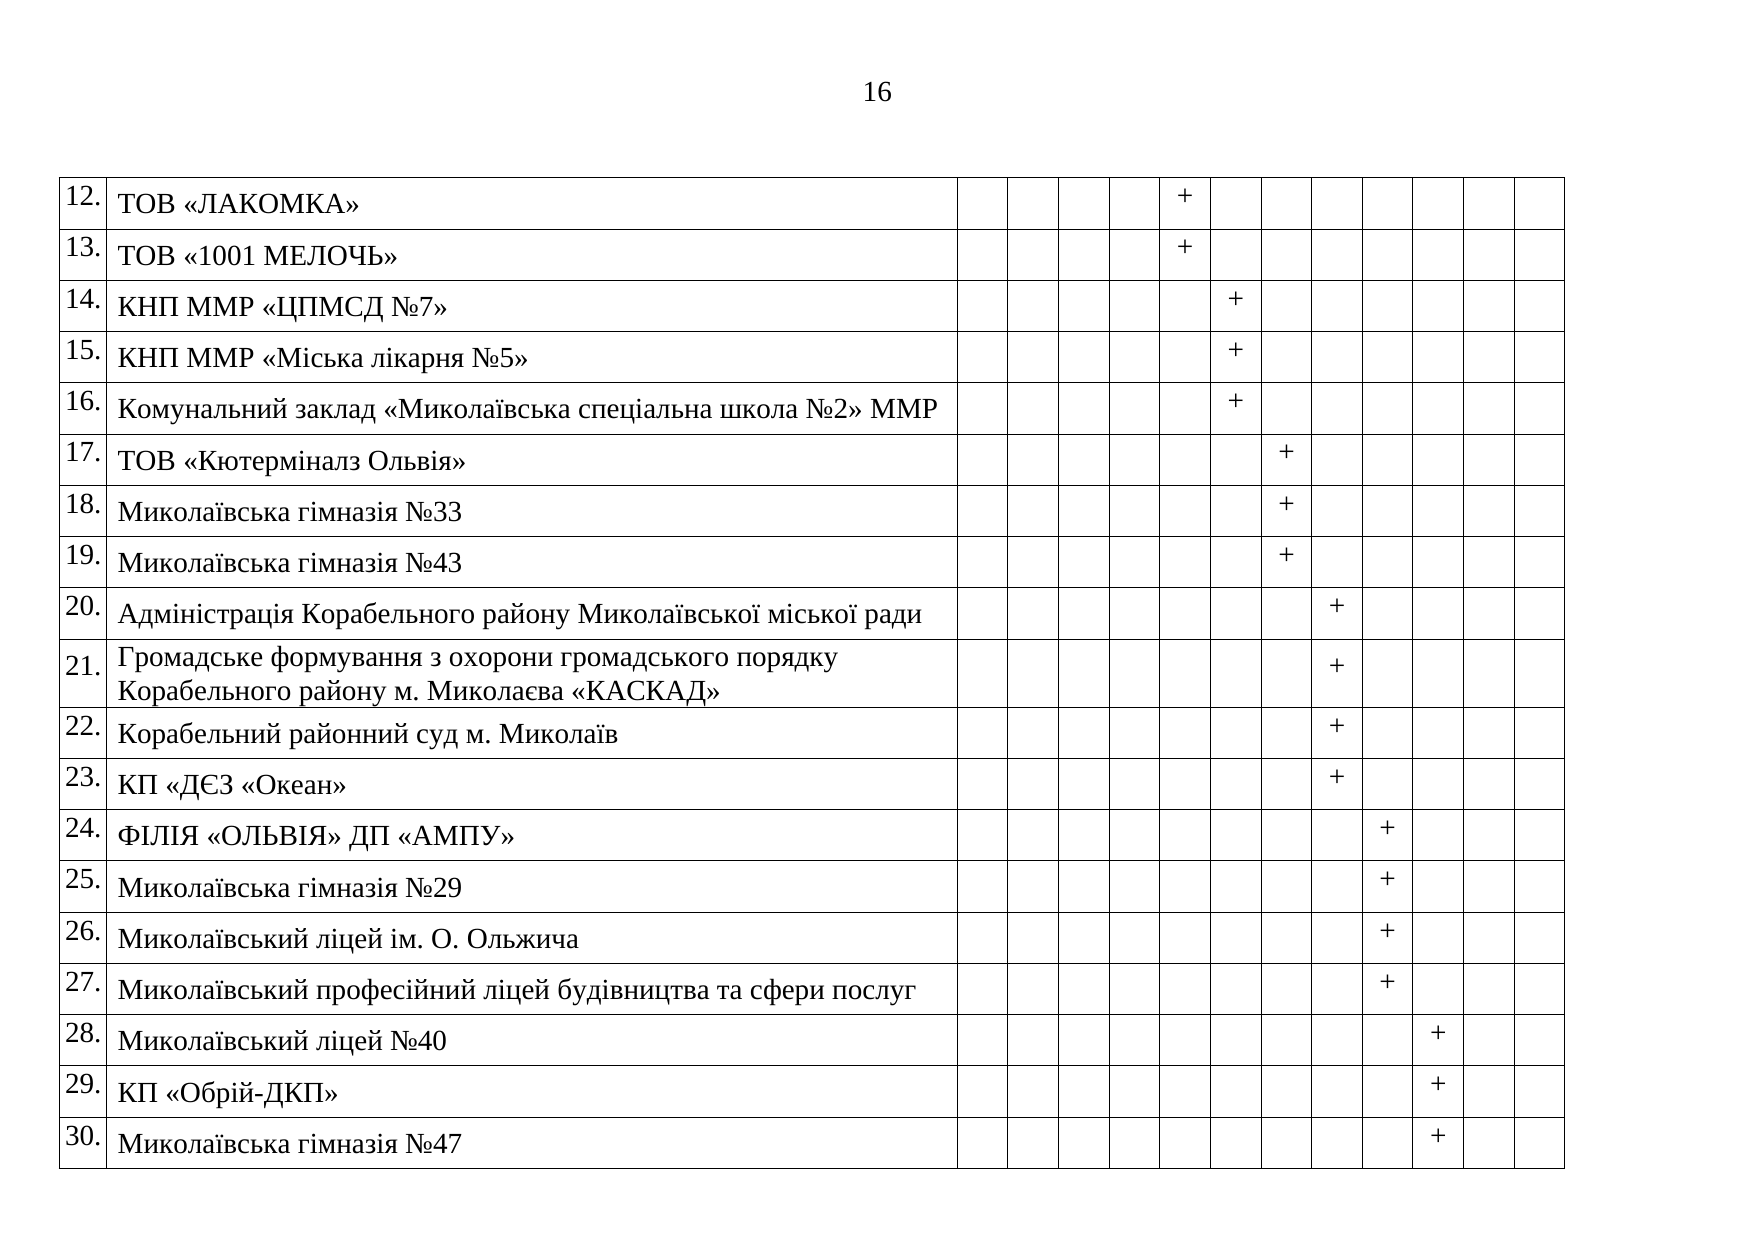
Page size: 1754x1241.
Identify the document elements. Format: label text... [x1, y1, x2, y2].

table_cell [1515, 1015, 1564, 1065]
table_cell [1413, 588, 1463, 638]
table_cell [1363, 1118, 1412, 1168]
table_cell [1312, 810, 1362, 860]
table_cell + [1413, 1118, 1463, 1168]
table_cell [1363, 588, 1412, 638]
table_cell [1515, 1118, 1564, 1168]
table_cell [1160, 1118, 1210, 1168]
table_cell [1464, 383, 1514, 433]
table_cell [1413, 281, 1463, 331]
table_cell + [1262, 435, 1311, 485]
table_cell [1211, 964, 1261, 1014]
table_cell [958, 486, 1007, 536]
table_cell [1363, 230, 1412, 280]
table_cell [1363, 486, 1412, 536]
table_cell [1515, 332, 1564, 382]
table_cell [1413, 640, 1463, 707]
table_cell [1160, 1015, 1210, 1065]
table_cell [1312, 332, 1362, 382]
table_cell [1464, 435, 1514, 485]
table_cell [958, 332, 1007, 382]
table_cell [1059, 913, 1109, 963]
table_cell [1059, 708, 1109, 758]
table_cell [1211, 913, 1261, 963]
table_cell [1059, 964, 1109, 1014]
table_cell [1059, 230, 1109, 280]
table_cell [1008, 640, 1058, 707]
table_cell [958, 383, 1007, 433]
table_cell Корабельний районний суд м. Миколаїв [107, 708, 957, 758]
table_cell 26. [60, 913, 106, 963]
table_cell [958, 537, 1007, 587]
table_cell [1008, 281, 1058, 331]
table_cell [1363, 708, 1412, 758]
table_cell [1413, 964, 1463, 1014]
table_cell [1160, 332, 1210, 382]
table_cell [1160, 435, 1210, 485]
table_cell [1413, 913, 1463, 963]
table_cell [1059, 861, 1109, 912]
table_cell 14. [60, 281, 106, 331]
table_cell [1160, 759, 1210, 809]
table_cell [1059, 1066, 1109, 1117]
table_cell [1008, 486, 1058, 536]
table_cell [958, 588, 1007, 638]
table_cell [1464, 1015, 1514, 1065]
table_cell [1515, 759, 1564, 809]
table_cell [1312, 383, 1362, 433]
table_cell [1262, 178, 1311, 228]
table_cell + [1363, 810, 1412, 860]
table_cell [1059, 588, 1109, 638]
table_cell [1363, 332, 1412, 382]
table_cell + [1312, 759, 1362, 809]
table_cell [958, 1066, 1007, 1117]
table_cell Адміністрація Корабельного району Миколаївської міської ради [107, 588, 957, 638]
table_cell [1262, 1118, 1311, 1168]
table_cell [958, 708, 1007, 758]
table_cell [1160, 281, 1210, 331]
table_cell [1110, 537, 1159, 587]
table_cell [1211, 537, 1261, 587]
table_cell Миколаївський ліцей ім. О. Ольжича [107, 913, 957, 963]
table_cell [1008, 332, 1058, 382]
table_cell [958, 640, 1007, 707]
table_cell [1515, 708, 1564, 758]
table_cell [1059, 537, 1109, 587]
table_cell [1464, 861, 1514, 912]
table_cell [1059, 281, 1109, 331]
table_cell 30. [60, 1118, 106, 1168]
table_cell [1059, 1118, 1109, 1168]
table_cell [1211, 230, 1261, 280]
table_cell [1211, 861, 1261, 912]
table_cell ТОВ «ЛАКОМКА» [107, 178, 957, 228]
table_cell [1110, 640, 1159, 707]
table_cell [1413, 537, 1463, 587]
table_cell + [1363, 861, 1412, 912]
table_cell [958, 281, 1007, 331]
table_cell 22. [60, 708, 106, 758]
table_cell [1059, 435, 1109, 485]
table_cell [1312, 964, 1362, 1014]
table_cell Миколаївський професійний ліцей будівництва та сфери послуг [107, 964, 957, 1014]
table_cell [1008, 708, 1058, 758]
table_cell [1110, 861, 1159, 912]
table_cell [1515, 435, 1564, 485]
table_cell [1059, 486, 1109, 536]
table_cell + [1312, 640, 1362, 707]
table_cell [1008, 1066, 1058, 1117]
table_cell [1464, 640, 1514, 707]
table_cell [1262, 640, 1311, 707]
table_cell + [1211, 281, 1261, 331]
table_cell [1262, 759, 1311, 809]
table_cell ТОВ «Кютерміналз Ольвія» [107, 435, 957, 485]
table_cell [1211, 708, 1261, 758]
table_cell [1413, 861, 1463, 912]
table_cell [1110, 486, 1159, 536]
table_cell [1312, 486, 1362, 536]
table_cell [1413, 383, 1463, 433]
table_cell [1008, 537, 1058, 587]
table_cell [1008, 588, 1058, 638]
table_cell [1059, 383, 1109, 433]
table_cell 12. [60, 178, 106, 228]
table_cell [1464, 913, 1514, 963]
table_cell [1262, 964, 1311, 1014]
table_cell [1363, 1015, 1412, 1065]
table_cell [1211, 588, 1261, 638]
table_cell [1515, 1066, 1564, 1117]
table_cell [958, 1015, 1007, 1065]
table_cell [1008, 810, 1058, 860]
table_cell + [1262, 537, 1311, 587]
table_cell [1110, 1118, 1159, 1168]
table_cell 27. [60, 964, 106, 1014]
table_cell [1160, 537, 1210, 587]
table_cell [1312, 281, 1362, 331]
table_cell + [1160, 178, 1210, 228]
table_cell + [1363, 913, 1412, 963]
table_cell [1059, 1015, 1109, 1065]
table_cell [1515, 810, 1564, 860]
table_cell [1110, 435, 1159, 485]
table_cell [1059, 332, 1109, 382]
table_cell [958, 435, 1007, 485]
table_cell [1312, 1118, 1362, 1168]
table_cell [958, 861, 1007, 912]
table_cell [1363, 178, 1412, 228]
table_cell [1008, 1118, 1058, 1168]
table_cell [1059, 640, 1109, 707]
table_cell [958, 230, 1007, 280]
table_cell 24. [60, 810, 106, 860]
table_cell КП «ДЄЗ «Океан» [107, 759, 957, 809]
table_cell [1059, 178, 1109, 228]
table_cell Миколаївська гімназія №29 [107, 861, 957, 912]
table_cell [1110, 588, 1159, 638]
table_cell [1059, 810, 1109, 860]
table_cell [1262, 383, 1311, 433]
table_cell [1262, 708, 1311, 758]
table_cell [1262, 230, 1311, 280]
table_cell [1515, 913, 1564, 963]
table_cell [1262, 861, 1311, 912]
table_cell [1160, 708, 1210, 758]
table_cell [1110, 708, 1159, 758]
table_cell [1312, 178, 1362, 228]
table_cell [1363, 759, 1412, 809]
table_cell [1413, 435, 1463, 485]
table_cell Миколаївська гімназія №33 [107, 486, 957, 536]
table_cell [1363, 640, 1412, 707]
table_cell [1312, 230, 1362, 280]
table_cell + [1160, 230, 1210, 280]
table_cell [1008, 178, 1058, 228]
table_cell [1413, 708, 1463, 758]
table_cell 25. [60, 861, 106, 912]
table_cell [1464, 230, 1514, 280]
table_cell [1464, 281, 1514, 331]
table_cell [1515, 640, 1564, 707]
table_cell [1110, 332, 1159, 382]
table_cell [1110, 810, 1159, 860]
table_cell [1312, 861, 1362, 912]
table_cell [1008, 913, 1058, 963]
table_cell 18. [60, 486, 106, 536]
table_cell [1515, 486, 1564, 536]
table_cell [1110, 281, 1159, 331]
table_cell [1211, 486, 1261, 536]
table_cell [1464, 708, 1514, 758]
table_cell [1464, 178, 1514, 228]
table_cell [1160, 383, 1210, 433]
table_cell [1262, 588, 1311, 638]
table_cell [1160, 588, 1210, 638]
table_cell [1110, 964, 1159, 1014]
table_cell Миколаївська гімназія №43 [107, 537, 957, 587]
table_cell [1160, 964, 1210, 1014]
table_cell [1464, 332, 1514, 382]
table_cell [1110, 383, 1159, 433]
table_cell 20. [60, 588, 106, 638]
table_cell [1312, 435, 1362, 485]
table_cell [1413, 810, 1463, 860]
table_cell [1008, 1015, 1058, 1065]
table_cell [1211, 435, 1261, 485]
table_cell [1464, 1118, 1514, 1168]
table_cell [1464, 588, 1514, 638]
table_cell [1262, 332, 1311, 382]
table_cell 13. [60, 230, 106, 280]
table_cell [1312, 537, 1362, 587]
table_cell [958, 759, 1007, 809]
table_cell [1110, 913, 1159, 963]
table_cell КНП ММР «ЦПМСД №7» [107, 281, 957, 331]
table_cell 21. [60, 640, 106, 707]
table_cell ТОВ «1001 МЕЛОЧЬ» [107, 230, 957, 280]
table_cell [1464, 486, 1514, 536]
table_cell 17. [60, 435, 106, 485]
table_cell [958, 964, 1007, 1014]
table_cell [1515, 964, 1564, 1014]
table_cell 19. [60, 537, 106, 587]
table_cell [1211, 1066, 1261, 1117]
table_cell Комунальний заклад «Миколаївська спеціальна школа №2» ММР [107, 383, 957, 433]
table_cell [1211, 178, 1261, 228]
table_cell [1211, 1118, 1261, 1168]
table_cell [1110, 1015, 1159, 1065]
table_cell [1160, 913, 1210, 963]
table_cell [1464, 759, 1514, 809]
table_cell [1312, 1015, 1362, 1065]
table_cell [1262, 913, 1311, 963]
table_cell КП «Обрій-ДКП» [107, 1066, 957, 1117]
table_cell [958, 913, 1007, 963]
table_cell ФІЛІЯ «ОЛЬВІЯ» ДП «АМПУ» [107, 810, 957, 860]
table_cell + [1211, 332, 1261, 382]
table_cell [1515, 537, 1564, 587]
table_cell 16. [60, 383, 106, 433]
table_cell [1464, 1066, 1514, 1117]
table_cell [958, 1118, 1007, 1168]
table_cell [1160, 486, 1210, 536]
table_cell [1110, 759, 1159, 809]
table_cell [1363, 537, 1412, 587]
table_cell + [1312, 708, 1362, 758]
table_cell + [1363, 964, 1412, 1014]
table_cell [1160, 1066, 1210, 1117]
table_cell [1160, 861, 1210, 912]
table_cell [1008, 435, 1058, 485]
table_cell Громадське формування з охорони громадського порядку Корабельного району м. Миколаєва «КАСКАД» [107, 640, 957, 707]
table_cell [1413, 230, 1463, 280]
table_cell [1211, 759, 1261, 809]
table_cell 28. [60, 1015, 106, 1065]
table_cell [1008, 230, 1058, 280]
table_cell [958, 810, 1007, 860]
table_cell Миколаївський ліцей №40 [107, 1015, 957, 1065]
table_cell [1515, 588, 1564, 638]
table_cell + [1413, 1066, 1463, 1117]
table_cell 23. [60, 759, 106, 809]
table_cell [1363, 1066, 1412, 1117]
table_cell [1262, 1066, 1311, 1117]
table_cell [1464, 537, 1514, 587]
table_cell [1363, 435, 1412, 485]
table_cell [1059, 759, 1109, 809]
table_cell + [1312, 588, 1362, 638]
table_cell [1160, 640, 1210, 707]
table_cell [1464, 810, 1514, 860]
table_cell [1515, 383, 1564, 433]
table_cell [958, 178, 1007, 228]
table_cell + [1262, 486, 1311, 536]
table_cell [1262, 1015, 1311, 1065]
table_cell + [1413, 1015, 1463, 1065]
table_cell [1008, 383, 1058, 433]
table_cell [1312, 1066, 1362, 1117]
table_cell [1312, 913, 1362, 963]
table_cell [1211, 810, 1261, 860]
table_cell [1211, 1015, 1261, 1065]
table_cell + [1211, 383, 1261, 433]
table_cell [1413, 759, 1463, 809]
table_cell [1262, 281, 1311, 331]
table_cell [1515, 230, 1564, 280]
table_cell [1110, 178, 1159, 228]
table_cell [1413, 332, 1463, 382]
table_cell [1464, 964, 1514, 1014]
table_cell [1413, 486, 1463, 536]
table_cell Миколаївська гімназія №47 [107, 1118, 957, 1168]
table_cell [1262, 810, 1311, 860]
table_cell [1110, 230, 1159, 280]
table_cell [1008, 861, 1058, 912]
table_cell [1008, 759, 1058, 809]
table_cell 29. [60, 1066, 106, 1117]
table_cell [1363, 281, 1412, 331]
table_cell [1413, 178, 1463, 228]
table_cell [1110, 1066, 1159, 1117]
table_cell [1515, 281, 1564, 331]
table_cell 15. [60, 332, 106, 382]
table_cell [1515, 178, 1564, 228]
table_cell [1363, 383, 1412, 433]
table_cell [1211, 640, 1261, 707]
table_cell [1515, 861, 1564, 912]
table_cell КНП ММР «Міська лікарня №5» [107, 332, 957, 382]
table_cell [1160, 810, 1210, 860]
table_cell [1008, 964, 1058, 1014]
